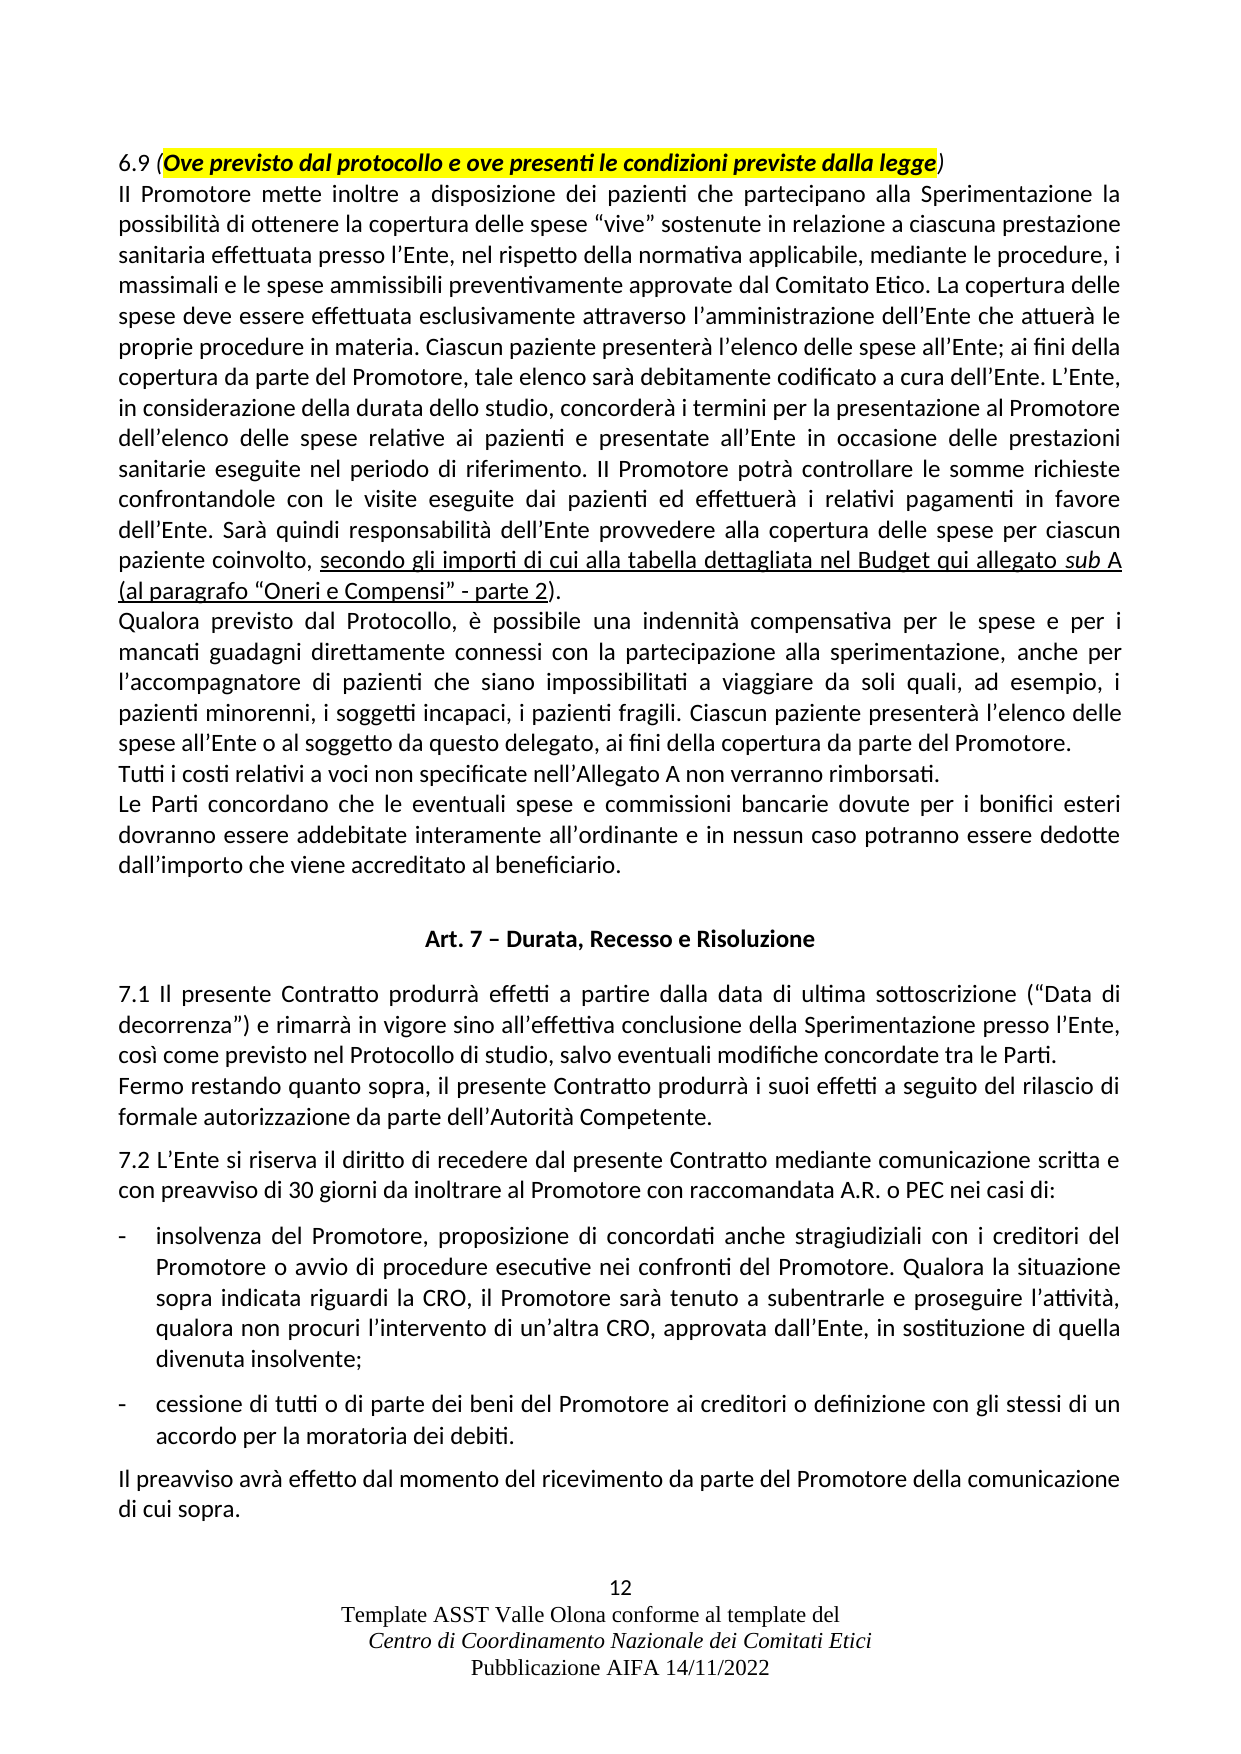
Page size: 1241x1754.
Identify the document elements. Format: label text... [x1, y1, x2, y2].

text 7.1 Il presente Contratto produrrà effetti a partire dalla data di ultima sottoscrizione (“Data di decorrenza”) e rimarrà in vigore sino all’effettiva conclusione della Sperimentazione presso l’Ente, così come previsto nel Protocollo di studio, salvo eventuali modifiche concordate tra le Parti. [118, 979, 1122, 1070]
text Art. 7 – Durata, Recesso e Risoluzione [118, 923, 1122, 954]
text 6.9 (Ove previsto dal protocollo e ove presenti le condizioni previste dalla legge) [937, 148, 1122, 178]
list cessione di tutti o di parte dei beni del Promotore ai creditori o definizione con gli stessi di un accordo per la moratoria dei debiti. [118, 1386, 1122, 1451]
text Tutti i costi relativi a voci non specificate nell’Allegato A non verranno rimborsati. [118, 758, 1122, 788]
text II Promotore mette inoltre a disposizione dei pazienti che partecipano alla Sperimentazione la possibilità di ottenere la copertura delle spese “vive” sostenute in relazione a ciascuna prestazione sanitaria effettuata presso l’Ente, nel rispetto della normativa applicabile, mediante le procedure, i massimali e le spese ammissibili preventivamente approvate dal Comitato Etico. La copertura delle spese deve essere effettuata esclusivamente attraverso l’amministrazione dell’Ente che attuerà le proprie procedure in materia. Ciascun paziente presenterà l’elenco delle spese all’Ente; ai fini della copertura da parte del Promotore, tale elenco sarà debitamente codificato a cura dell’Ente. L’Ente, in considerazione della durata dello studio, concorderà i termini per la presentazione al Promotore dell’elenco delle spese relative ai pazienti e presentate all’Ente in occasione delle prestazioni sanitarie eseguite nel periodo di riferimento. II Promotore potrà controllare le somme richieste confrontandole con le visite eseguite dai pazienti ed effettuerà i relativi pagamenti in favore dell’Ente. Sarà quindi responsabilità dell’Ente provvedere alla copertura delle spese per ciascun paziente coinvolto, secondo gli importi di cui alla tabella dettagliata nel Budget qui allegato sub A (al paragrafo “Oneri e Compensi” - parte 2). [118, 178, 1122, 605]
text Le Parti concordano che le eventuali spese e commissioni bancarie dovute per i bonifici esteri dovranno essere addebitate interamente all’ordinante e in nessun caso potranno essere dedotte dall’importo che viene accreditato al beneficiario. [118, 788, 1122, 880]
list insolvenza del Promotore, proposizione di concordati anche stragiudiziali con i creditori del Promotore o avvio di procedure esecutive nei confronti del Promotore. Qualora la situazione sopra indicata riguardi la CRO, il Promotore sarà tenuto a subentrarle e proseguire l’attività, qualora non procuri l’intervento di un’altra CRO, approvata dall’Ente, in sostituzione di quella divenuta insolvente; [118, 1217, 1122, 1373]
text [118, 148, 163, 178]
text Il preavviso avrà effetto dal momento del ricevimento da parte del Promotore della comunicazione di cui sopra. [118, 1463, 1122, 1524]
text Fermo restando quanto sopra, il presente Contratto produrrà i suoi effetti a seguito del rilascio di formale autorizzazione da parte dell’Autorità Competente. [118, 1070, 1122, 1131]
text Qualora previsto dal Protocollo, è possibile una indennità compensativa per le spese e per i mancati guadagni direttamente connessi con la partecipazione alla sperimentazione, anche per l’accompagnatore di pazienti che siano impossibilitati a viaggiare da soli quali, ad esempio, i pazienti minorenni, i soggetti incapaci, i pazienti fragili. Ciascun paziente presenterà l’elenco delle spese all’Ente o al soggetto da questo delegato, ai fini della copertura da parte del Promotore. [118, 605, 1122, 758]
text 7.2 L’Ente si riserva il diritto di recedere dal presente Contratto mediante comunicazione scritta e con preavviso di 30 giorni da inoltrare al Promotore con raccomandata A.R. o PEC nei casi di: [118, 1144, 1122, 1205]
